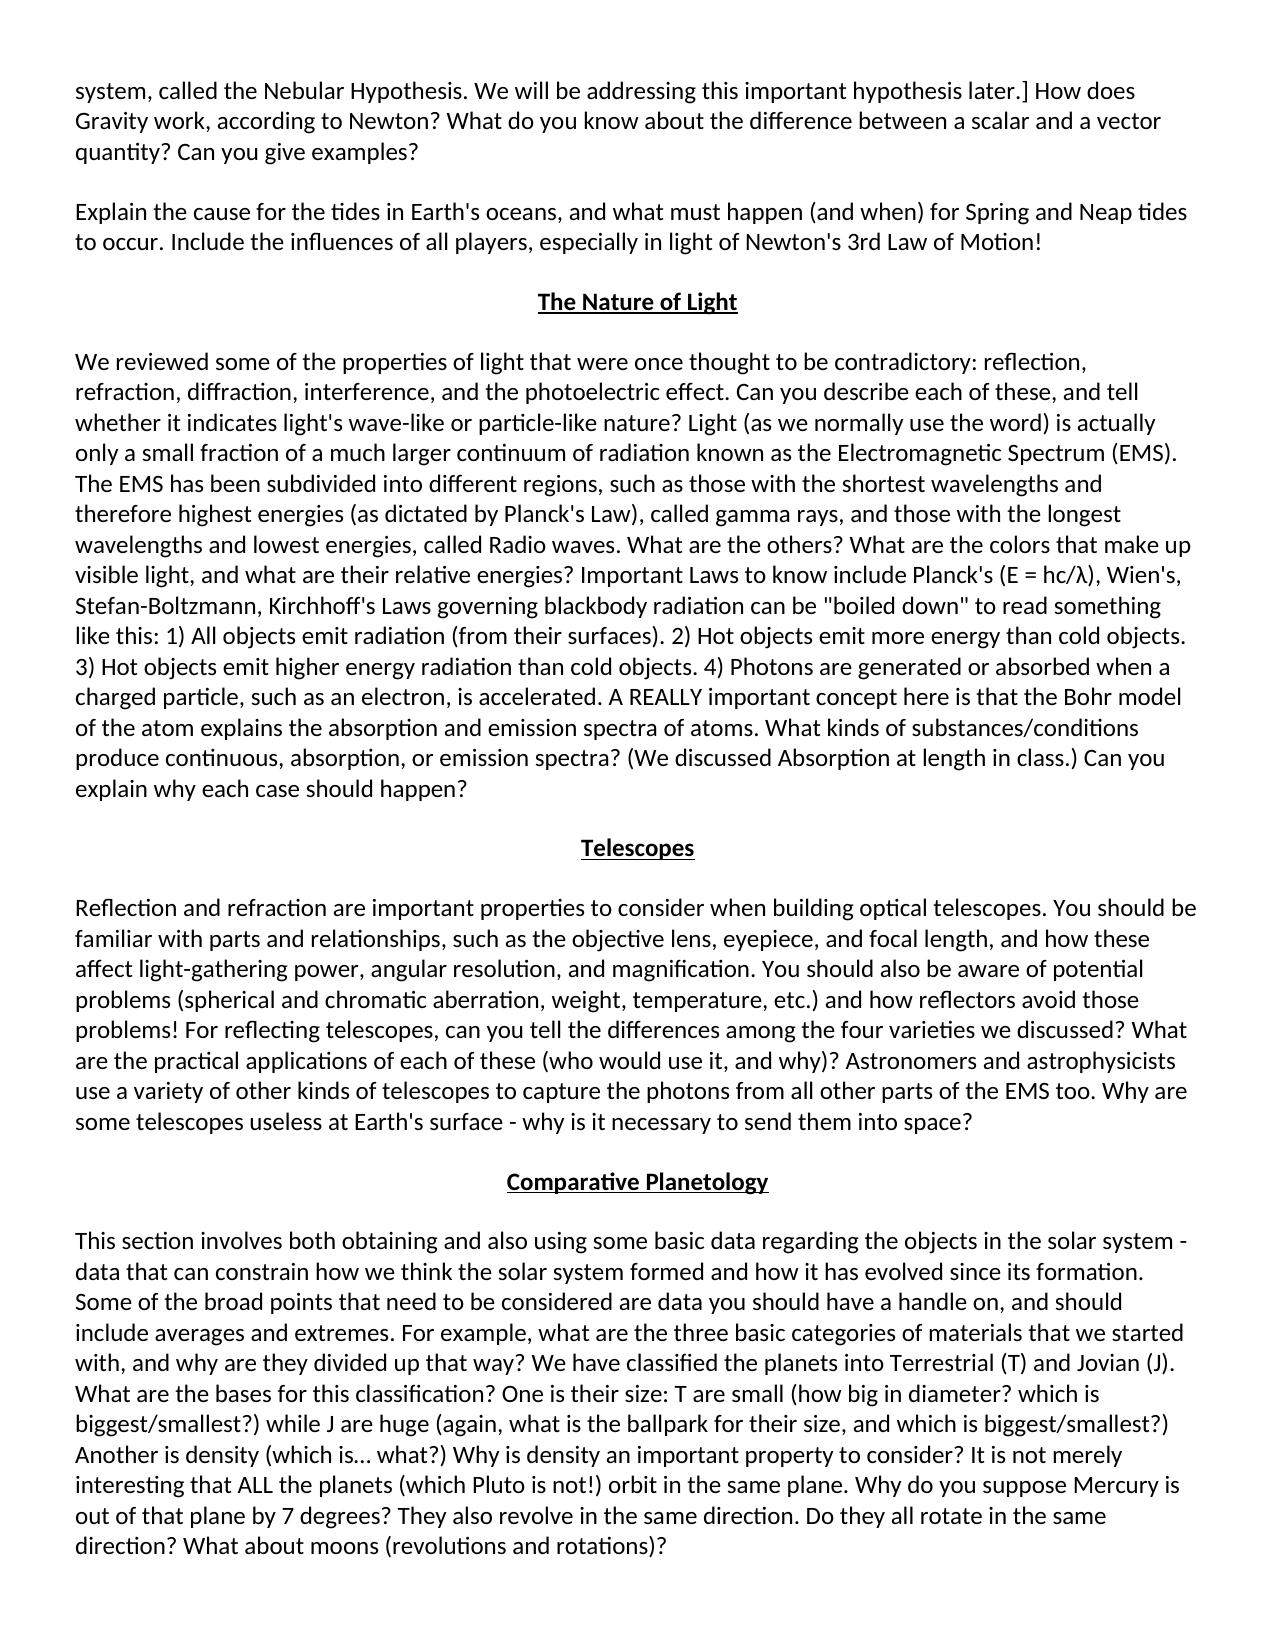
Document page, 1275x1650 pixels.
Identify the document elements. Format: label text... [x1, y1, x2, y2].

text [75, 75, 1200, 167]
text The Nature of Light [75, 286, 1200, 316]
text Explain the cause for the tides in Earth's oceans, and what must happen (and when) for Spring and Neap tides to occur. Include the influences of all players, especially in light of Newton's 3rd Law of Motion! [75, 196, 1200, 257]
text Comparative Planetology [75, 1166, 1200, 1196]
text Reflection and refraction are important properties to consider when building optical telescopes. You should be familiar with parts and relationships, such as the objective lens, eyepiece, and focal length, and how these affect light-gathering power, angular resolution, and magnification. You should also be aware of potential problems (spherical and chromatic aberration, weight, temperature, etc.) and how reflectors avoid those problems! For reflecting telescopes, can you tell the differences among the four varieties we discussed? What are the practical applications of each of these (who would use it, and why)? Astronomers and astrophysicists use a variety of other kinds of telescopes to capture the photons from all other parts of the EMS too. Why are some telescopes useless at Earth's surface - why is it necessary to send them into space? [75, 892, 1200, 1136]
text We reviewed some of the properties of light that were once thought to be contradictory: reflection, refraction, diffraction, interference, and the photoelectric effect. Can you describe each of these, and tell whether it indicates light's wave-like or particle-like nature? Light (as we normally use the word) is actually only a small fraction of a much larger continuum of radiation known as the Electromagnetic Spectrum (EMS). The EMS has been subdivided into different regions, such as those with the shortest wavelengths and therefore highest energies (as dictated by Planck's Law), called gamma rays, and those with the longest wavelengths and lowest energies, called Radio waves. What are the others? What are the colors that make up visible light, and what are their relative energies? Important Laws to know include Planck's (E = hc/λ), Wien's, Stefan-Boltzmann, Kirchhoff's Laws governing blackbody radiation can be "boiled down" to read something like this: 1) All objects emit radiation (from their surfaces). 2) Hot objects emit more energy than cold objects. 3) Hot objects emit higher energy radiation than cold objects. 4) Photons are generated or absorbed when a charged particle, such as an electron, is accelerated. A REALLY important concept here is that the Bohr model of the atom explains the absorption and emission spectra of atoms. What kinds of substances/conditions produce continuous, absorption, or emission spectra? (We discussed Absorption at length in class.) Can you explain why each case should happen? [75, 346, 1200, 803]
text Telescopes [75, 833, 1200, 863]
text This section involves both obtaining and also using some basic data regarding the objects in the solar system - data that can constrain how we think the solar system formed and how it has evolved since its formation. Some of the broad points that need to be considered are data you should have a handle on, and should include averages and extremes. For example, what are the three basic categories of materials that we started with, and why are they divided up that way? We have classified the planets into Terrestrial (T) and Jovian (J). What are the bases for this classification? One is their size: T are small (how big in diameter? which is biggest/smallest?) while J are huge (again, what is the ballpark for their size, and which is biggest/smallest?) Another is density (which is… what?) Why is density an important property to consider? It is not merely interesting that ALL the planets (which Pluto is not!) orbit in the same plane. Why do you suppose Mercury is out of that plane by 7 degrees? They also revolve in the same direction. Do they all rotate in the same direction? What about moons (revolutions and rotations)? [75, 1225, 1200, 1561]
